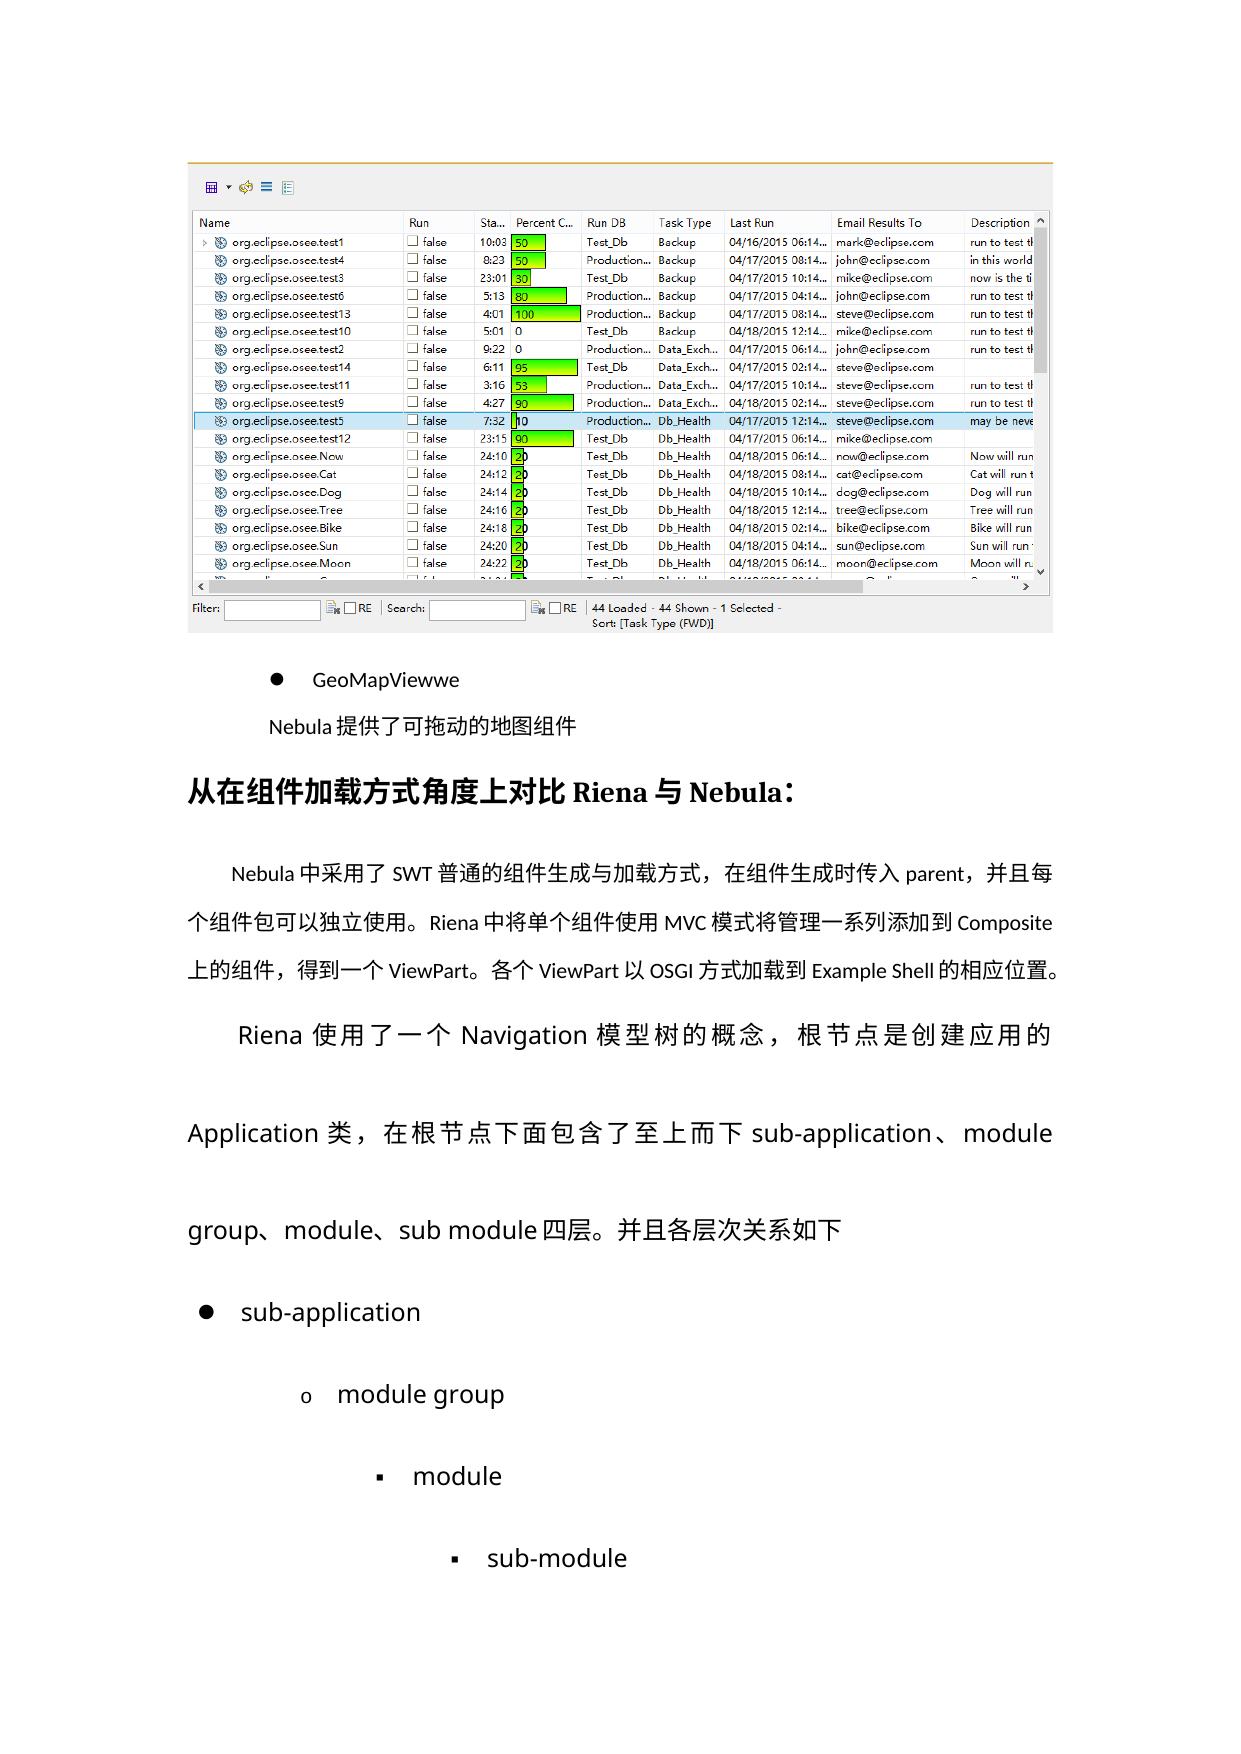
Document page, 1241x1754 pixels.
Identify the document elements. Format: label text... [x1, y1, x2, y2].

list sub-module [450, 1526, 1053, 1591]
subtitle 从在组件加载方式角度上对比Riena与Nebula： [187, 757, 1053, 822]
list module group [300, 1362, 1053, 1427]
list sub-application [197, 1279, 1053, 1344]
text Nebula中采用了SWT普通的组件生成与加载方式，在组件生成时传入parent，并且每个组件包可以独立使用。Riena中将单个组件使用MVC模式将管理一系列添加到Composite上的组件，得到一个ViewPart。各个ViewPart以OSGI方式加载到Example Shell的相应位置。 [187, 856, 1053, 986]
list module [375, 1443, 1053, 1508]
list Nebula提供了可拖动的地图组件 [269, 709, 1053, 741]
list GeoMapViewwe [269, 663, 1053, 695]
picture [187, 162, 1054, 633]
text Riena使用了一个Navigation模型树的概念，根节点是创建应用的Application类，在根节点下面包含了至上而下sub-application、module group、module、sub module四层。并且各层次关系如下 [187, 1001, 1053, 1261]
